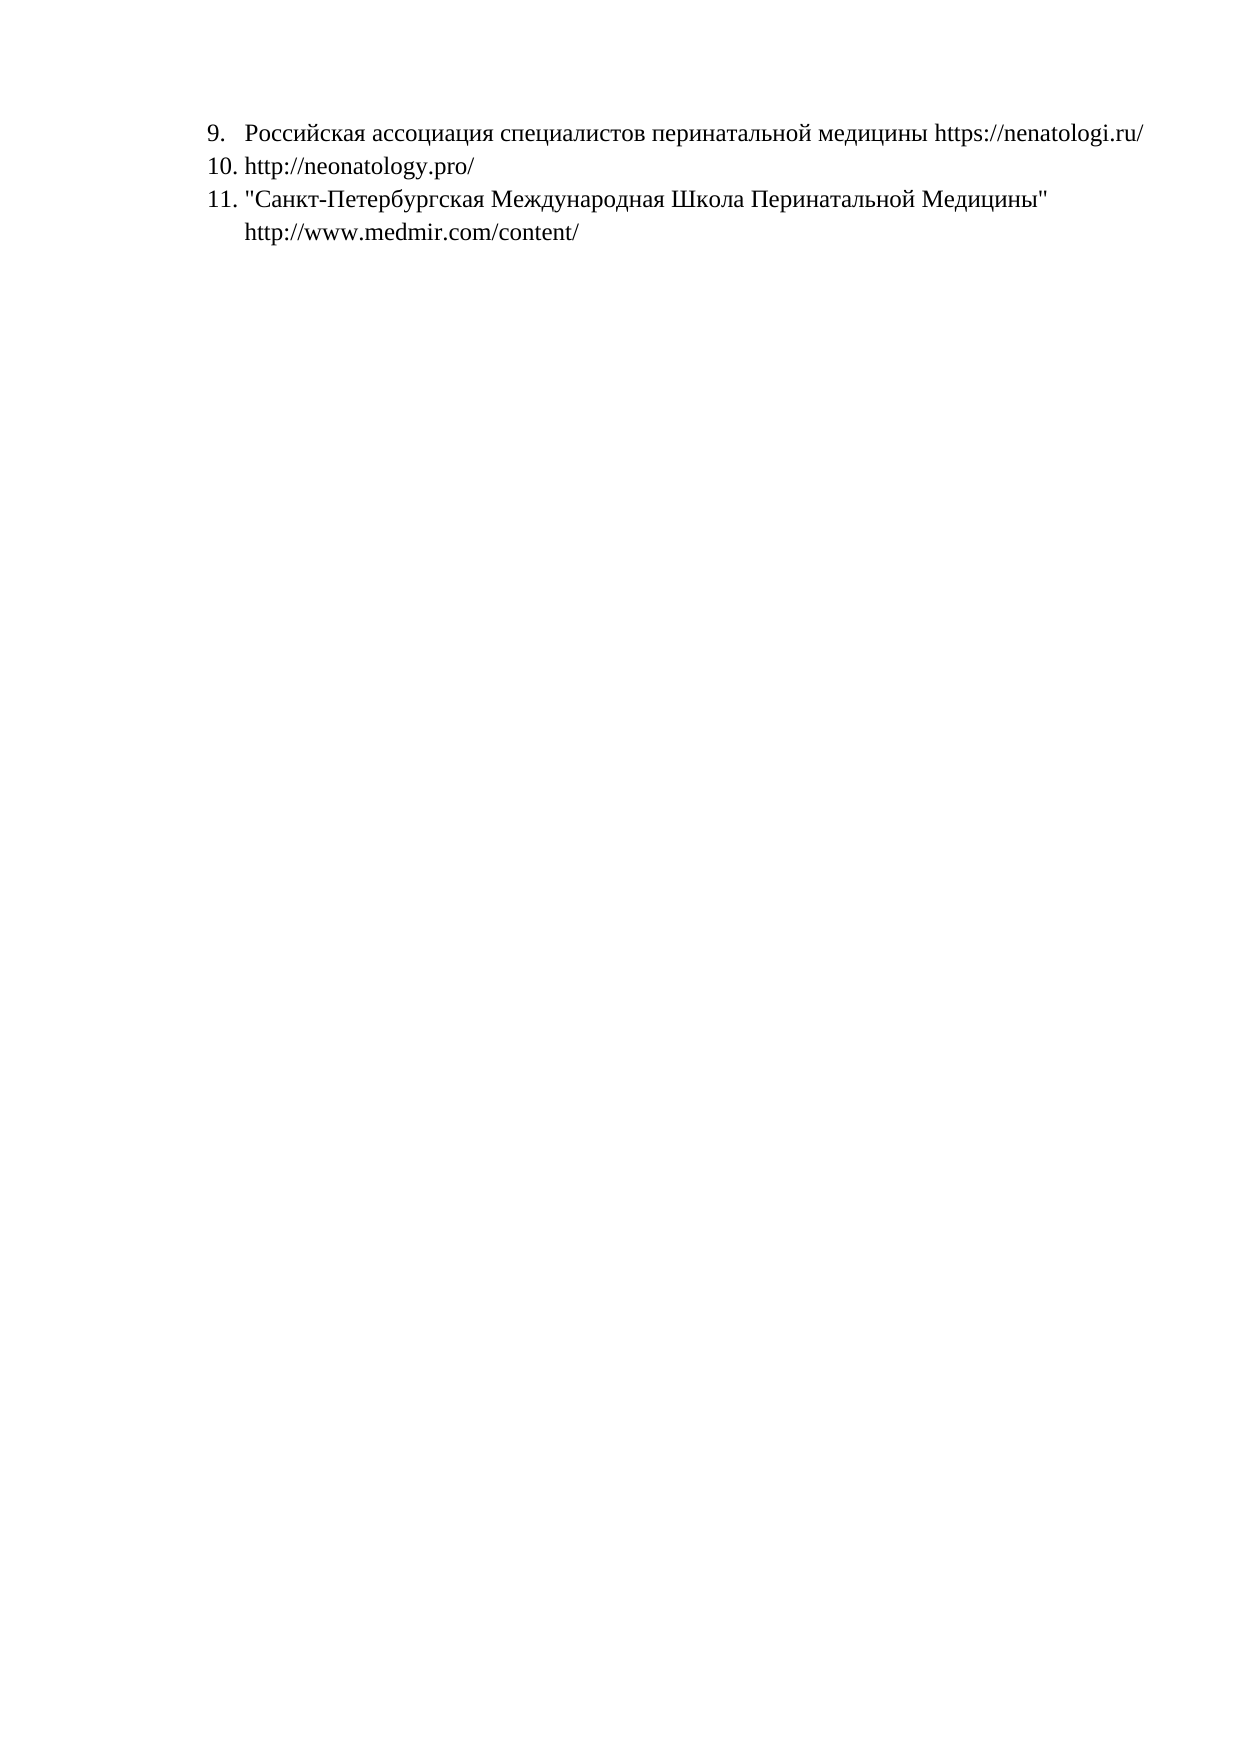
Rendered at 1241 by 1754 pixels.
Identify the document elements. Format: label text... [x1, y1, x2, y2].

list "Санкт-Петербургская Международная Школа Перинатальной Медицины" http://www.medmir.com/content/ [207, 184, 1152, 246]
list Российская ассоциация специалистов перинатальной медицины https://nenatologi.ru/ [207, 118, 1152, 147]
list http://neonatology.pro/ [207, 151, 1152, 180]
